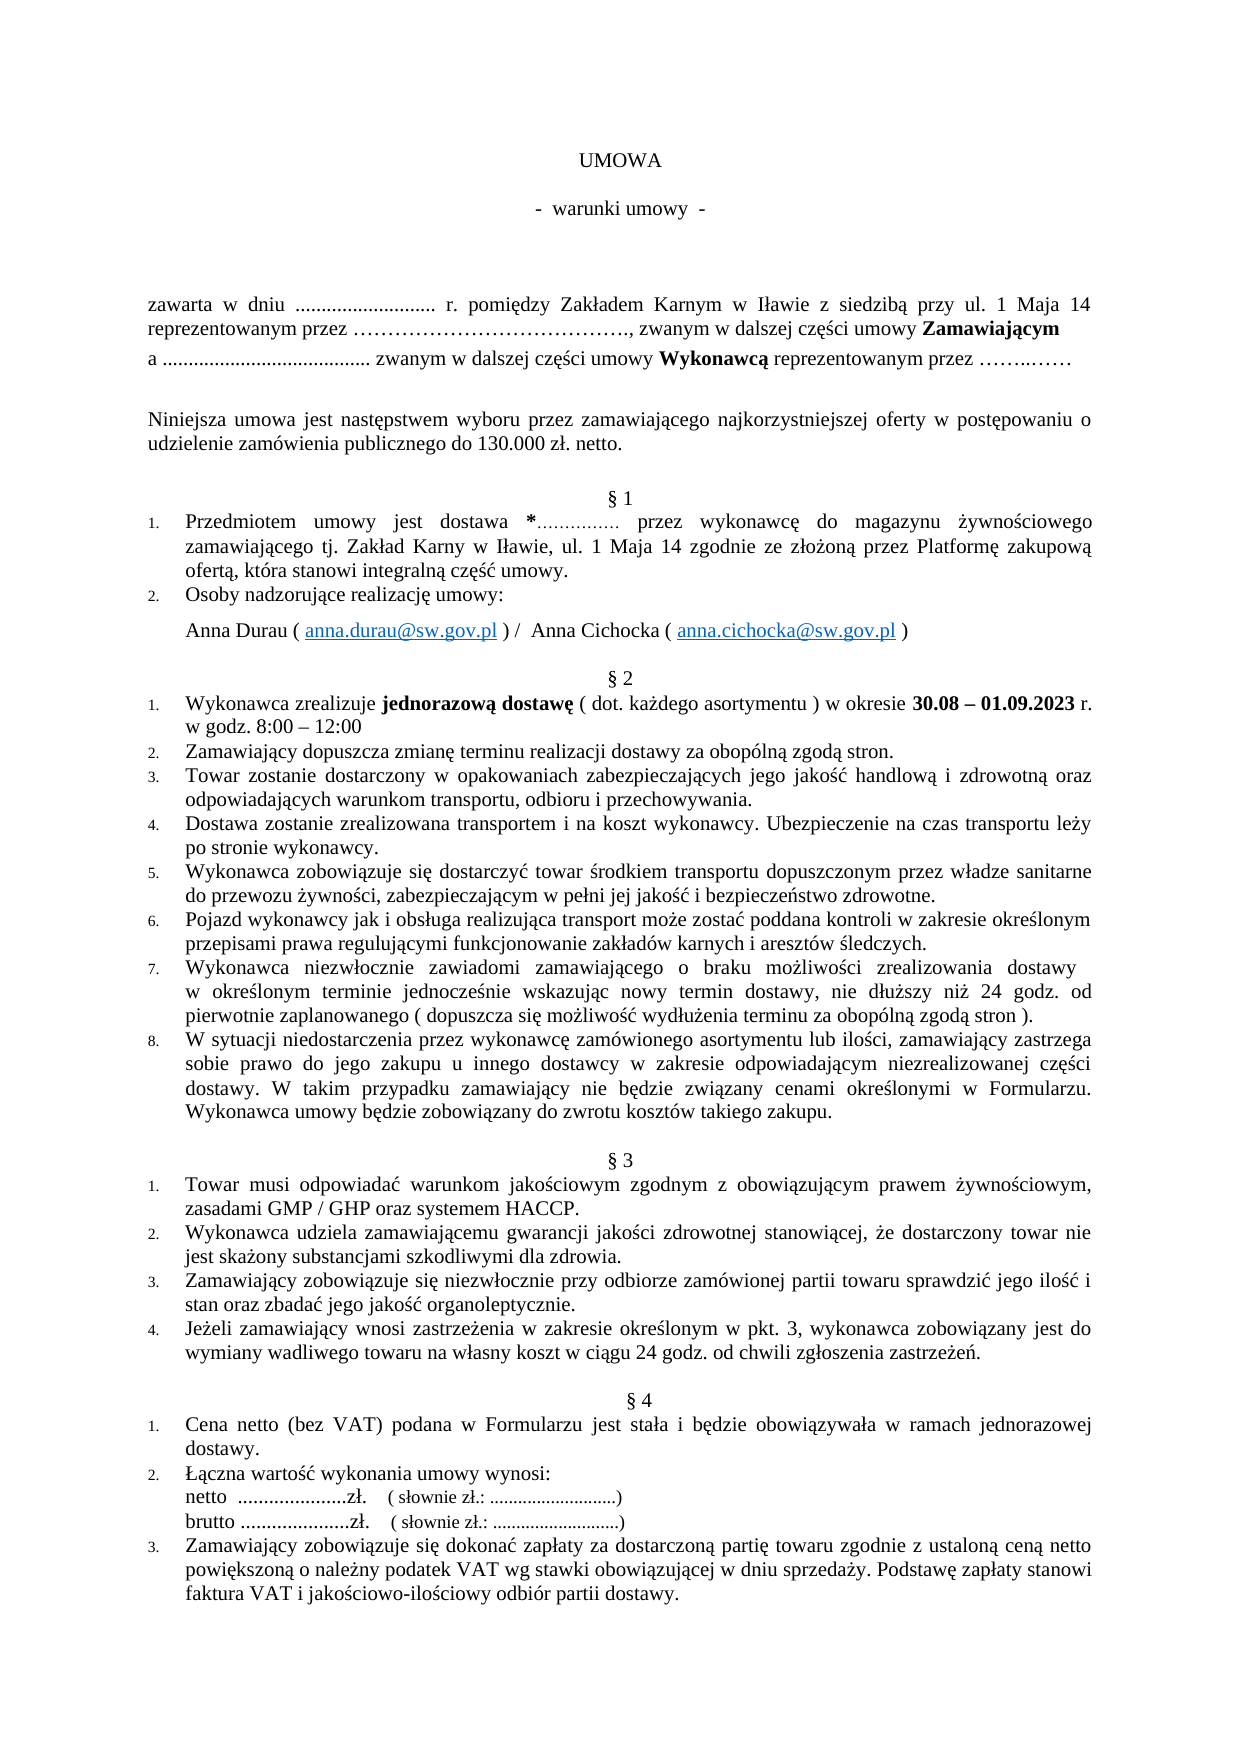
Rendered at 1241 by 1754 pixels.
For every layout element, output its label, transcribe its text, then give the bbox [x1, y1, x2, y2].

text a ........................................ zwanym w dalszej części umowy Wykonawcą reprezentowanym przez ……..…… [148, 346, 1093, 370]
text zawarta w dniu ........................... r. pomiędzy Zakładem Karnym w Iławie z siedzibą przy ul. 1 Maja 14 reprezentowanym przez …………………………………., zwanym w dalszej części umowy Zamawiającym [148, 292, 1093, 340]
list Zamawiający dopuszcza zmianę terminu realizacji dostawy za obopólną zgodą stron. [148, 738, 1093, 763]
list Jeżeli zamawiający wnosi zastrzeżenia w zakresie określonym w pkt. 3, wykonawca zobowiązany jest do wymiany wadliwego towaru na własny koszt w ciągu 24 godz. od chwili zgłoszenia zastrzeżeń. [148, 1316, 1093, 1364]
list Osoby nadzorujące realizację umowy: [148, 582, 1093, 606]
text netto .....................zł. ( słownie zł.: ...........................) [148, 1484, 1093, 1508]
text - warunki umowy - [148, 196, 1093, 220]
list Wykonawca niezwłocznie zawiadomi zamawiającego o braku możliwości zrealizowania dostawy w określonym terminie jednocześnie wskazując nowy termin dostawy, nie dłuższy niż 24 godz. od pierwotnie zaplanowanego ( dopuszcza się możliwość wydłużenia terminu za obopólną zgodą stron ). [148, 955, 1093, 1027]
text § 3 [148, 1148, 1093, 1172]
text UMOWA [148, 148, 1093, 172]
list Pojazd wykonawcy jak i obsługa realizująca transport może zostać poddana kontroli w zakresie określonym przepisami prawa regulującymi funkcjonowanie zakładów karnych i aresztów śledczych. [148, 907, 1091, 955]
list Wykonawca zobowiązuje się dostarczyć towar środkiem transportu dopuszczonym przez władze sanitarne do przewozu żywności, zabezpieczającym w pełni jej jakość i bezpieczeństwo zdrowotne. [148, 859, 1093, 907]
text Niniejsza umowa jest następstwem wyboru przez zamawiającego najkorzystniejszej oferty w postępowaniu o udzielenie zamówienia publicznego do 130.000 zł. netto. [148, 407, 1093, 455]
text § 4 [185, 1388, 1093, 1412]
list Wykonawca udziela zamawiającemu gwarancji jakości zdrowotnej stanowiącej, że dostarczony towar nie jest skażony substancjami szkodliwymi dla zdrowia. [148, 1220, 1093, 1268]
text § 1 [148, 485, 1093, 509]
list Przedmiotem umowy jest dostawa *…………… przez wykonawcę do magazynu żywnościowego zamawiającego tj. Zakład Karny w Iławie, ul. 1 Maja 14 zgodnie ze złożoną przez Platformę zakupową ofertą, która stanowi integralną część umowy. [148, 509, 1093, 582]
list Cena netto (bez VAT) podana w Formularzu jest stała i będzie obowiązywała w ramach jednorazowej dostawy. [148, 1412, 1093, 1460]
list Łączna wartość wykonania umowy wynosi: [148, 1460, 1093, 1484]
text brutto .....................zł. ( słownie zł.: ...........................) [148, 1508, 1093, 1533]
list Zamawiający zobowiązuje się niezwłocznie przy odbiorze zamówionej partii towaru sprawdzić jego ilość i stan oraz zbadać jego jakość organoleptycznie. [148, 1268, 1093, 1316]
list Zamawiający zobowiązuje się dokonać zapłaty za dostarczoną partię towaru zgodnie z ustaloną ceną netto powiększoną o należny podatek VAT wg stawki obowiązującej w dniu sprzedaży. Podstawę zapłaty stanowi faktura VAT i jakościowo-ilościowy odbiór partii dostawy. [148, 1533, 1093, 1605]
list Towar musi odpowiadać warunkom jakościowym zgodnym z obowiązującym prawem żywnościowym, zasadami GMP / GHP oraz systemem HACCP. [148, 1172, 1093, 1220]
list Wykonawca zrealizuje jednorazową dostawę ( dot. każdego asortymentu ) w okresie 30.08 – 01.09.2023 r. w godz. 8:00 – 12:00 [148, 690, 1093, 738]
list Dostawa zostanie zrealizowana transportem i na koszt wykonawcy. Ubezpieczenie na czas transportu leży po stronie wykonawcy. [148, 811, 1093, 859]
text § 2 [148, 666, 1093, 690]
text Anna Durau ( anna.durau@sw.gov.pl ) / Anna Cichocka ( anna.cichocka@sw.gov.pl ) [185, 618, 1093, 642]
list Towar zostanie dostarczony w opakowaniach zabezpieczających jego jakość handlową i zdrowotną oraz odpowiadających warunkom transportu, odbioru i przechowywania. [148, 763, 1093, 811]
list W sytuacji niedostarczenia przez wykonawcę zamówionego asortymentu lub ilości, zamawiający zastrzega sobie prawo do jego zakupu u innego dostawcy w zakresie odpowiadającym niezrealizowanej części dostawy. W takim przypadku zamawiający nie będzie związany cenami określonymi w Formularzu. Wykonawca umowy będzie zobowiązany do zwrotu kosztów takiego zakupu. [148, 1027, 1093, 1123]
